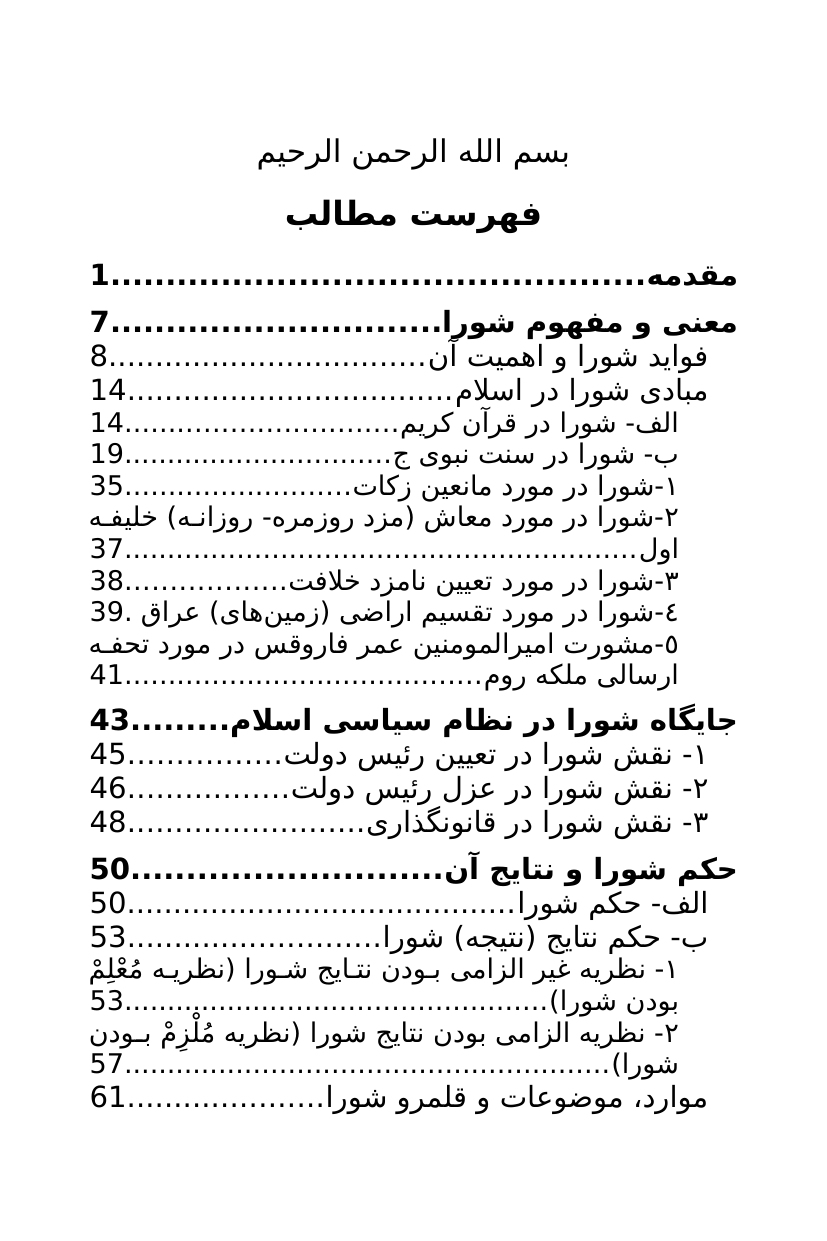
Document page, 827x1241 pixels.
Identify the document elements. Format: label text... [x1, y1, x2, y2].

text مقدمه 1 [89, 259, 738, 293]
text بسم الله الرحمن الرحیم [89, 133, 738, 170]
text ١-شورا در مورد مانعین زكات 35 [89, 470, 679, 502]
text فواید شورا و اهمیت آن 8 [89, 339, 708, 373]
text جایگاه شورا در نظام سیاسی اسلام 43 [89, 704, 738, 738]
text موارد، موضوعات و قلمرو شورا 61 [89, 1080, 708, 1114]
text ٤-شورا در مورد تقسیم اراضی (زمین‌های) عراق 39 [89, 596, 679, 628]
text ٥-مشورت امیرالمومنین عمر فاروقس در مورد تحفه ارسالی ملكه روم 41 [89, 628, 679, 691]
text ١- نقش شورا در تعیین رئیس دولت 45 [89, 738, 708, 772]
text معنی و مفهوم شورا 7 [89, 305, 738, 339]
text ٢- نقش شورا در عزل رئیس دولت 46 [89, 772, 708, 806]
text فهرست مطالب [89, 195, 738, 234]
text ٣-شورا در مورد تعیین نامزد خلافت 38 [89, 565, 679, 596]
text الف- حكم شورا 50 [89, 886, 708, 920]
text حكم شورا و نتایج آن 50 [89, 852, 738, 886]
text ٢-شورا در مورد معاش (مزد روزمره- روزانه) خلیفه اول 37 [89, 502, 679, 565]
text ب- شورا در سنت نبوی ج 19 [89, 439, 679, 470]
text ب- حكم نتایج (نتیجه) شورا 53 [89, 920, 708, 954]
text ١- نظریه غیر الزامی بودن نتایج شورا (نظریه مُعْلِمْ بودن شورا) 53 [89, 954, 679, 1017]
text ٣- نقش شورا در قانونگذاری 48 [89, 806, 708, 839]
text الف- شورا در قرآن کریم 14 [89, 407, 679, 439]
text مبادی شورا در اسلام 14 [89, 373, 708, 407]
text ٢- نظریه الزامی بودن نتایج شورا (نظریه مُلْزِمْ بودن شورا) 57 [89, 1017, 679, 1080]
